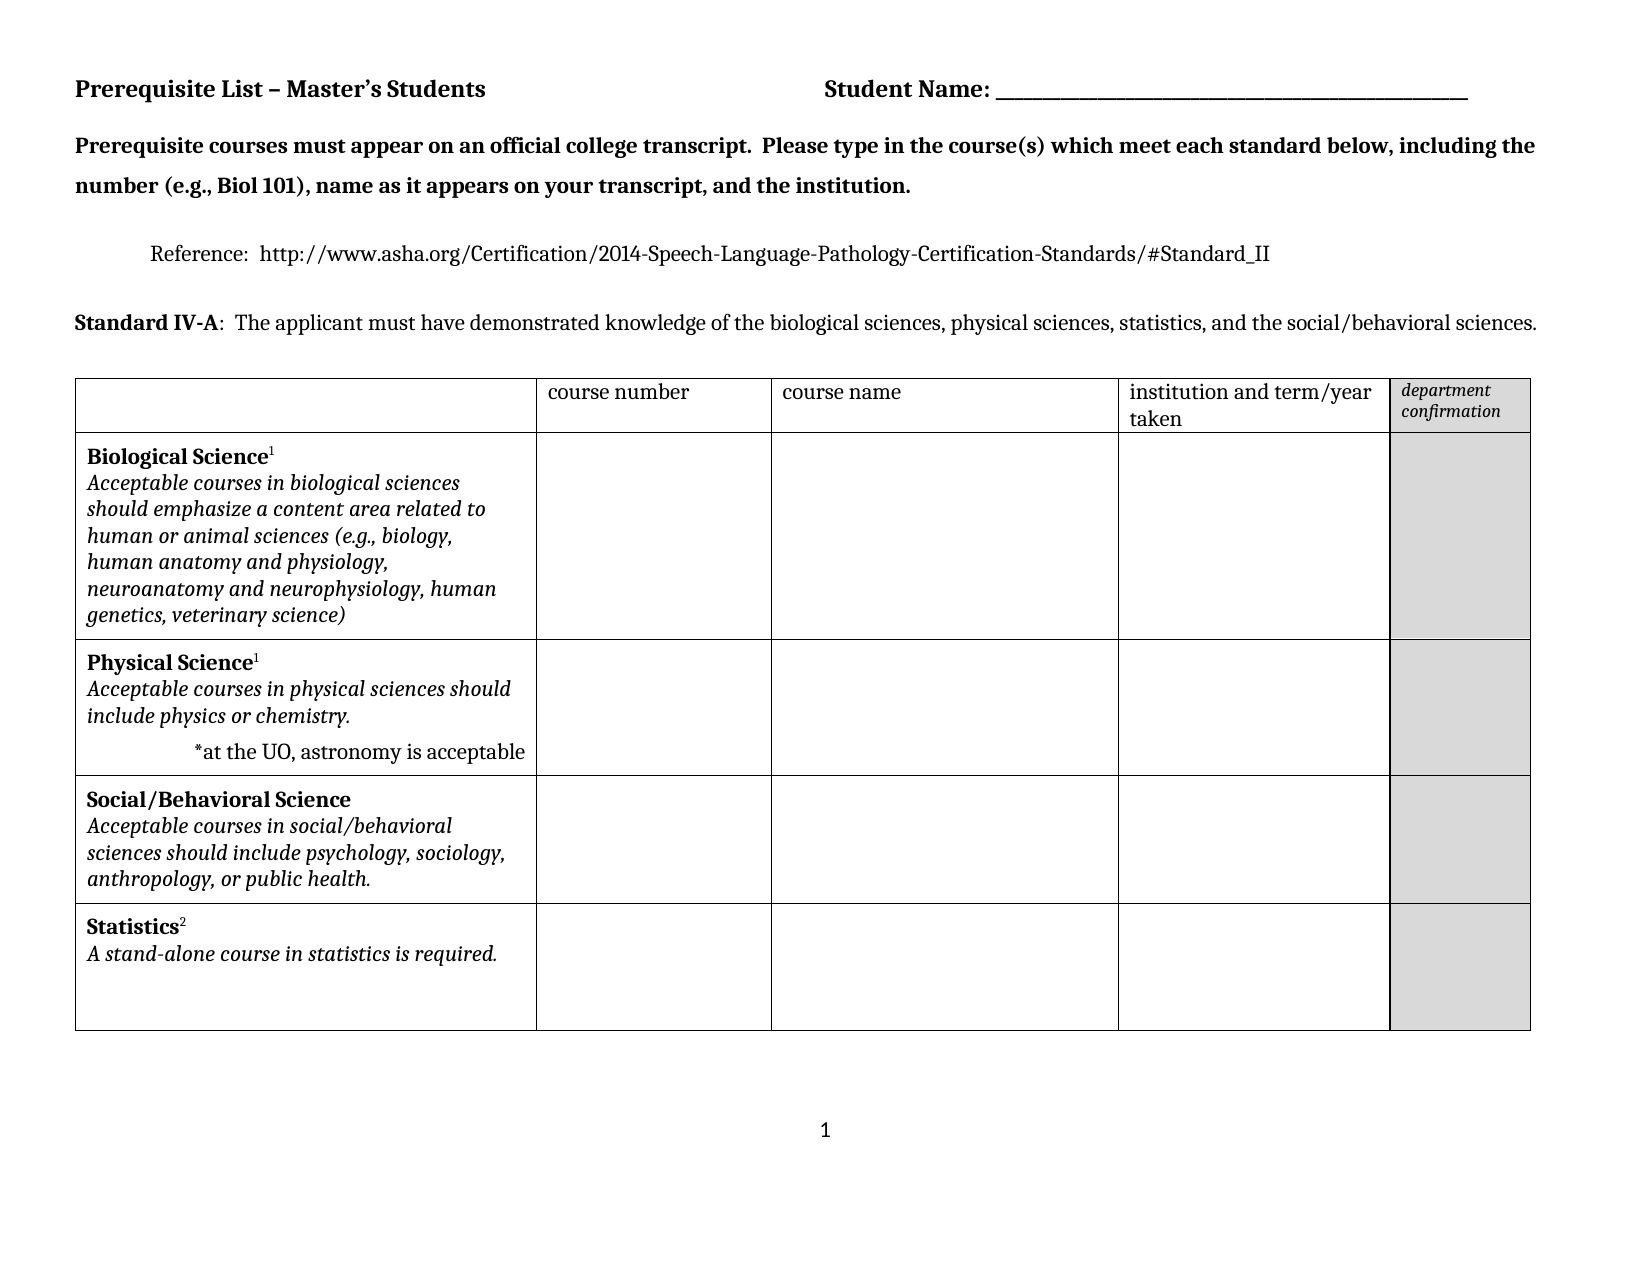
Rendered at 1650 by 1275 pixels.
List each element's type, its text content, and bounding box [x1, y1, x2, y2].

table_header course number [537, 379, 771, 432]
table_cell [1391, 640, 1530, 775]
table_cell [772, 640, 1118, 775]
table_header [76, 379, 536, 432]
table_cell [537, 904, 771, 1030]
table_cell [1391, 776, 1530, 903]
table_cell [772, 776, 1118, 903]
table_cell Physical Science1 Acceptable courses in physical sciences should include physics or chemistry. *at the UO, astronomy is acceptable [76, 640, 536, 775]
table_header department confirmation [1391, 379, 1530, 432]
table_cell [772, 904, 1118, 1030]
table_cell Statistics2 A stand-alone course in statistics is required. [76, 904, 536, 1030]
table_cell [1119, 433, 1389, 638]
table_cell [1119, 904, 1389, 1030]
table_cell [537, 776, 771, 903]
text Prerequisite courses must appear on an official college transcript. Please type in the course(s) which meet each standard below, including the number (e.g., Biol 101), name as it appears on your transcript, and the institution. [75, 133, 1575, 199]
table_cell [537, 433, 771, 638]
table_cell [537, 640, 771, 775]
table_cell [1391, 904, 1530, 1030]
text Standard IV-A: The applicant must have demonstrated knowledge of the biological sciences, physical sciences, statistics, and the social/behavioral sciences. [75, 310, 1575, 336]
text Prerequisite List – Master’s Students Student Name: ___________________________________________________ [75, 75, 1575, 104]
table_cell [1119, 776, 1389, 903]
table_cell Biological Science1 Acceptable courses in biological sciences should emphasize a content area related to human or animal sciences (e.g., biology, human anatomy and physiology, neuroanatomy and neurophysiology, human genetics, veterinary science) [76, 433, 536, 638]
table_header course name [772, 379, 1118, 432]
table_cell [1119, 640, 1389, 775]
text Reference: http://www.asha.org/Certification/2014-Speech-Language-Pathology-Certification-Standards/#Standard_II [75, 241, 1575, 267]
table_cell [1391, 433, 1530, 638]
table_cell [772, 433, 1118, 638]
table_header institution and term/year taken [1119, 379, 1389, 432]
table_cell Social/Behavioral Science Acceptable courses in social/behavioral sciences should include psychology, sociology, anthropology, or public health. [76, 776, 536, 903]
